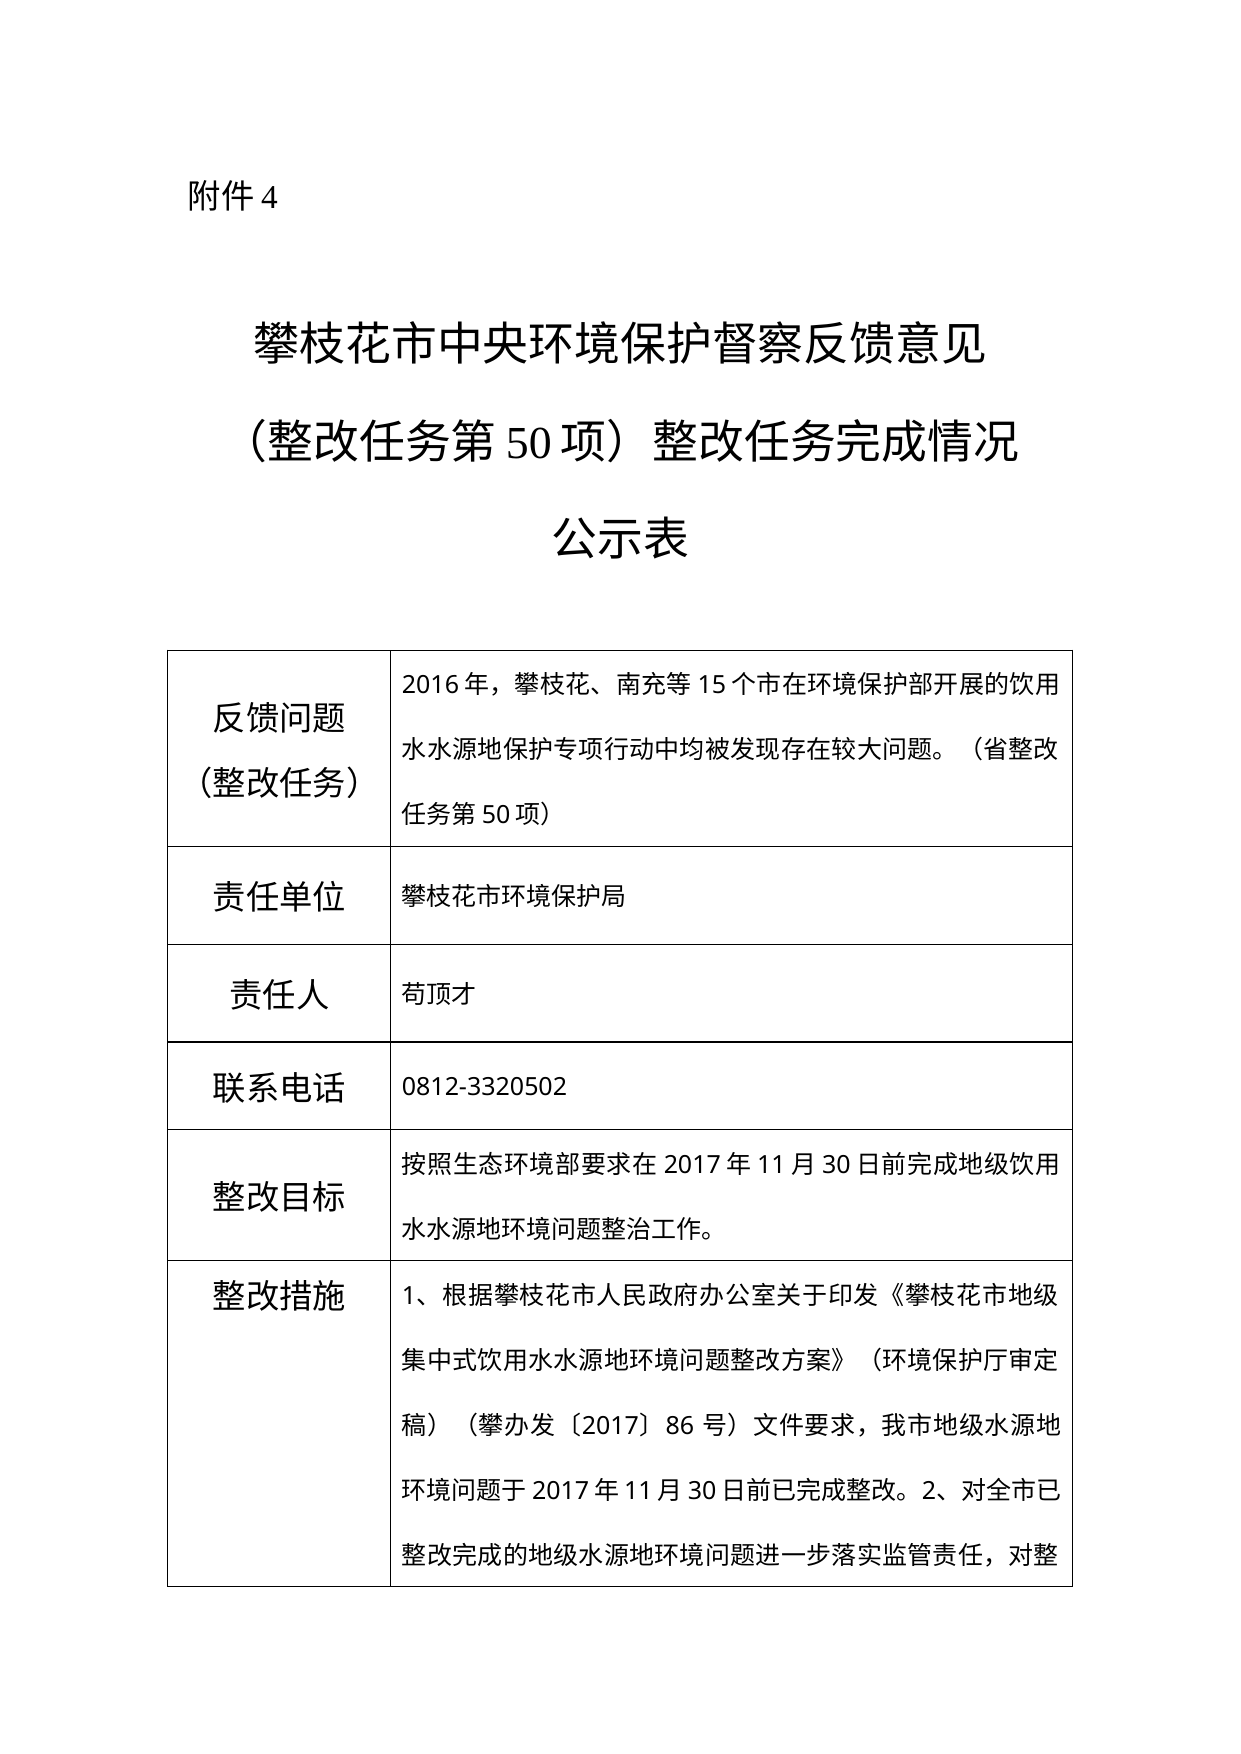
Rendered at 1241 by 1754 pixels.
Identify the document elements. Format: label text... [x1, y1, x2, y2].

table_cell 按照生态环境部要求在2017年11月30日前完成地级饮用水水源地环境问题整治工作。 [391, 1130, 1072, 1260]
table_cell 攀枝花市环境保护局 [391, 847, 1072, 943]
table_cell 整改目标 [168, 1130, 390, 1260]
table_cell 责任单位 [168, 847, 390, 943]
text 附件4 [187, 162, 1053, 227]
text 攀枝花市中央环境保护督察反馈意见 [187, 292, 1053, 389]
table_cell 责任人 [168, 945, 390, 1041]
table_cell 整改措施 [168, 1261, 390, 1586]
table_header 2016年，攀枝花、南充等15个市在环境保护部开展的饮用水水源地保护专项行动中均被发现存在较大问题。（省整改任务第50项） [391, 651, 1072, 846]
text （整改任务第50项）整改任务完成情况 [187, 389, 1053, 487]
table_header 反馈问题 （整改任务） [168, 651, 390, 846]
table_cell 苟顶才 [391, 945, 1072, 1041]
text 公示表 [187, 487, 1053, 584]
table_cell 联系电话 [168, 1043, 390, 1129]
table_cell 0812-3320502 [391, 1043, 1072, 1129]
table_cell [391, 1261, 1072, 1586]
